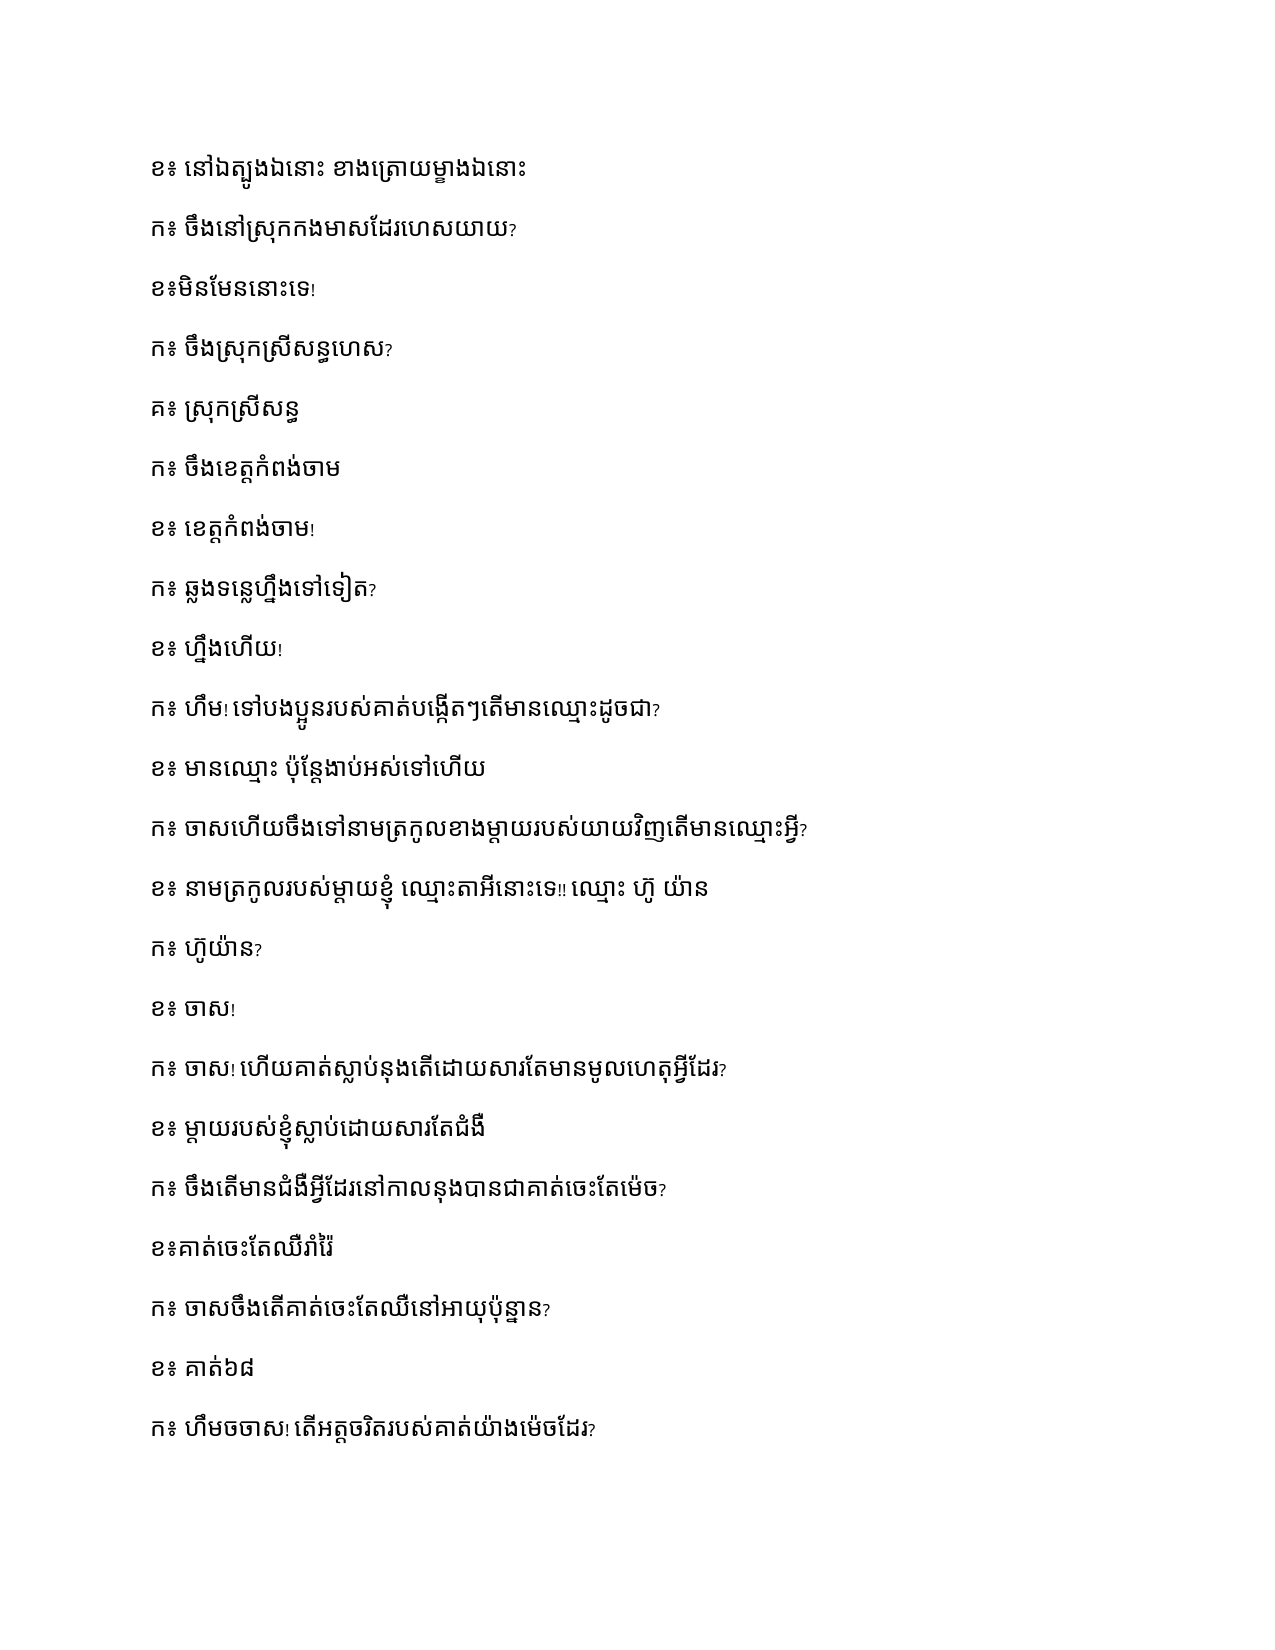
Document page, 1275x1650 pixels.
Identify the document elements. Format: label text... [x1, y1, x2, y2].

text ខ៖ នៅឯត្បូងឯនោះ ខាងត្រោយម្ខាងឯនោះ [150, 150, 1125, 184]
text ក៖ ចឹងខេត្តកំពង់ចាម [150, 450, 1125, 484]
text ខ៖ ចាស! [150, 990, 1125, 1024]
text ក៖ ចឹងតើមានជំងឺអ្វីដែរនៅកាលនុងបានជាគាត់ចេះតែម៉េច? [150, 1170, 1125, 1204]
text ខ៖ មានឈ្មោះ ប៉ុន្តែងាប់អស់ទៅហើយ [150, 750, 1125, 784]
text ខ៖ ហ្នឹងហើយ! [150, 630, 1125, 664]
text ក៖ ចាសហើយចឹងទៅនាមត្រកូលខាងម្តាយរបស់យាយវិញតើមានឈ្មោះអ្វី? [150, 810, 1125, 844]
text ខ៖ នាមត្រកូលរបស់ម្តាយខ្ញុំ ឈ្មោះតាអីនោះទេ!! ឈ្មោះ ហ៊ូ យ៉ាន [150, 870, 1125, 904]
text ខ៖ ខេត្តកំពង់ចាម! [150, 510, 1125, 544]
text ខ៖មិនមែននោះទេ! [150, 270, 1125, 304]
text គ៖ ស្រុកស្រីសន្ធ [150, 390, 1125, 424]
text ក៖ ហឹម! ទៅបងប្អូនរបស់គាត់បង្កើតៗតើមានឈ្មោះដូចជា? [150, 690, 1125, 724]
text ក៖ ឆ្លងទន្លេហ្នឹងទៅទៀត? [150, 570, 1125, 604]
text ក៖ ចាស! ហើយគាត់ស្លាប់នុងតើដោយសារតែមានមូលហេតុអ្វីដែរ? [150, 1050, 1125, 1084]
text ខ៖ គាត់៦៨ [150, 1350, 1125, 1384]
text ក៖ ហ៊ូយ៉ាន? [150, 930, 1125, 964]
text ខ៖ ម្តាយរបស់ខ្ញុំស្លាប់ដោយសារតែជំងឺ [150, 1110, 1125, 1144]
text ខ៖គាត់ចេះតែឈឺរាំរ៉ៃ [150, 1230, 1125, 1264]
text ក៖ ចឹងនៅស្រុកកងមាសដែរហេសយាយ? [150, 210, 1125, 244]
text ក៖ ចឹងស្រុកស្រីសន្ធហេស? [150, 330, 1125, 364]
text ក៖ ចាសចឹងតើគាត់ចេះតែឈឺនៅអាយុប៉ុន្នាន? [150, 1290, 1125, 1324]
text ក៖ ហឹមចចាស! តើអត្តចរិតរបស់គាត់យ៉ាងម៉េចដែរ? [150, 1410, 1125, 1444]
